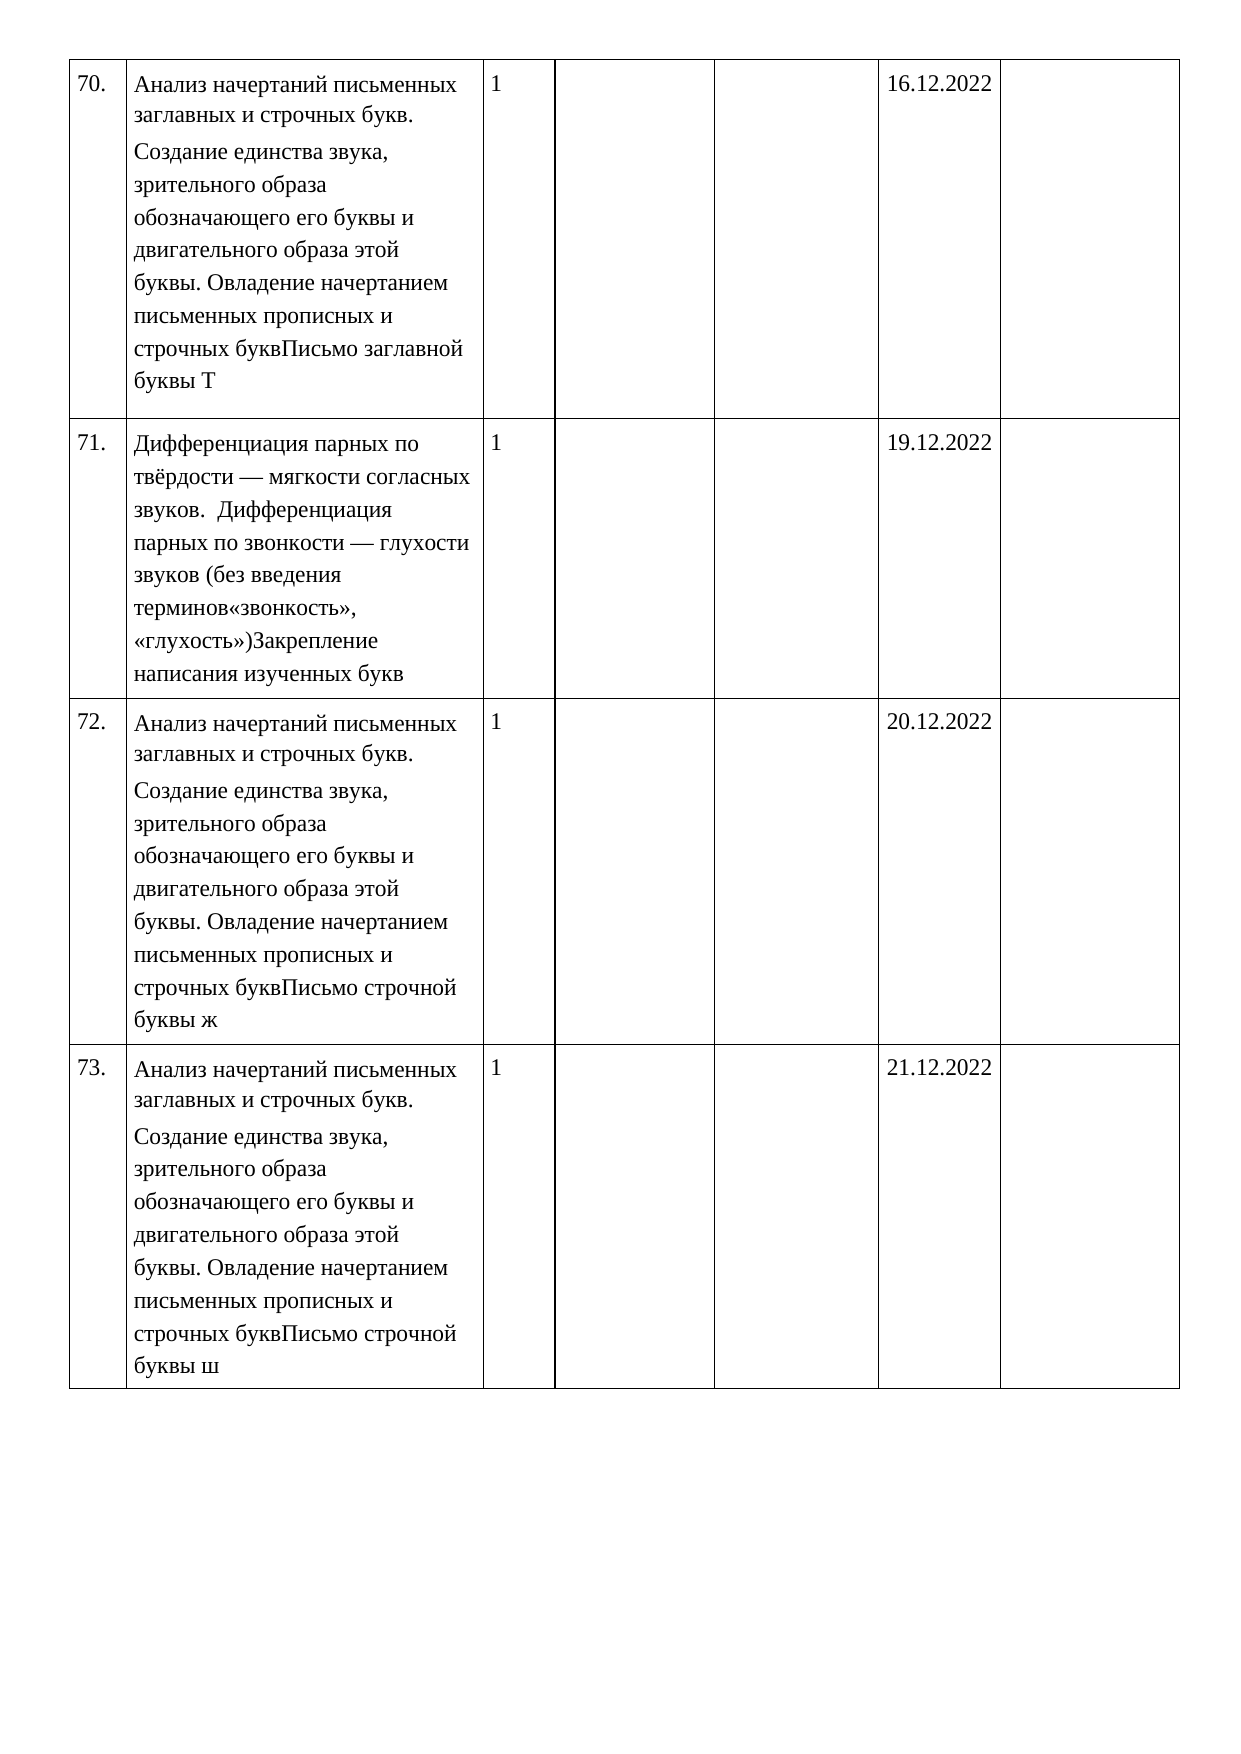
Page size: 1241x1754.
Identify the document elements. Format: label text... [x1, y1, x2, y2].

table_cell [1001, 419, 1179, 698]
table_cell [715, 699, 878, 1044]
table_cell 72. [70, 699, 126, 1044]
table_cell 19.12.2022 [879, 419, 1000, 698]
table_cell Анализ начертаний письменных заглавных и строчных букв. Создание единства звука, зрительного образа обозначающего его буквы и двигательного образа этой буквы. Овладение начертанием письменных прописных и строчных буквПисьмо строчной буквы ж [127, 699, 483, 1044]
table_cell Анализ начертаний письменных заглавных и строчных букв. Создание единства звука, зрительного образа обозначающего его буквы и двигательного образа этой буквы. Овладение начертанием письменных прописных и строчных буквПисьмо строчной буквы ш [127, 1045, 483, 1388]
table_cell 1 [484, 419, 554, 698]
table_header 16.12.2022 [879, 60, 1000, 418]
table_cell [715, 419, 878, 698]
table_cell [556, 419, 714, 698]
table_cell [1001, 1045, 1179, 1388]
table_header 1 [484, 60, 554, 418]
table_header Анализ начертаний письменных заглавных и строчных букв. Создание единства звука, зрительного образа обозначающего его буквы и двигательного образа этой буквы. Овладение начертанием письменных прописных и строчных буквПисьмо заглавной буквы Т [127, 60, 483, 418]
table_cell 21.12.2022 [879, 1045, 1000, 1388]
table_header 70. [70, 60, 126, 418]
table_cell 71. [70, 419, 126, 698]
table_cell [556, 1045, 714, 1388]
table_cell 20.12.2022 [879, 699, 1000, 1044]
table_cell 1 [484, 1045, 554, 1388]
table_cell [556, 699, 714, 1044]
table_cell [715, 1045, 878, 1388]
table_cell 73. [70, 1045, 126, 1388]
table_header [556, 60, 714, 418]
table_header [715, 60, 878, 418]
table_header [1001, 60, 1179, 418]
table_cell Дифференциация парных по твёрдости — мягкости согласных звуков. Дифференциация парных по звонкости — глухости звуков (без введения терминов«звонкость», «глухость»)Закрепление написания изученных букв [127, 419, 483, 698]
table_cell [1001, 699, 1179, 1044]
table_cell 1 [484, 699, 554, 1044]
